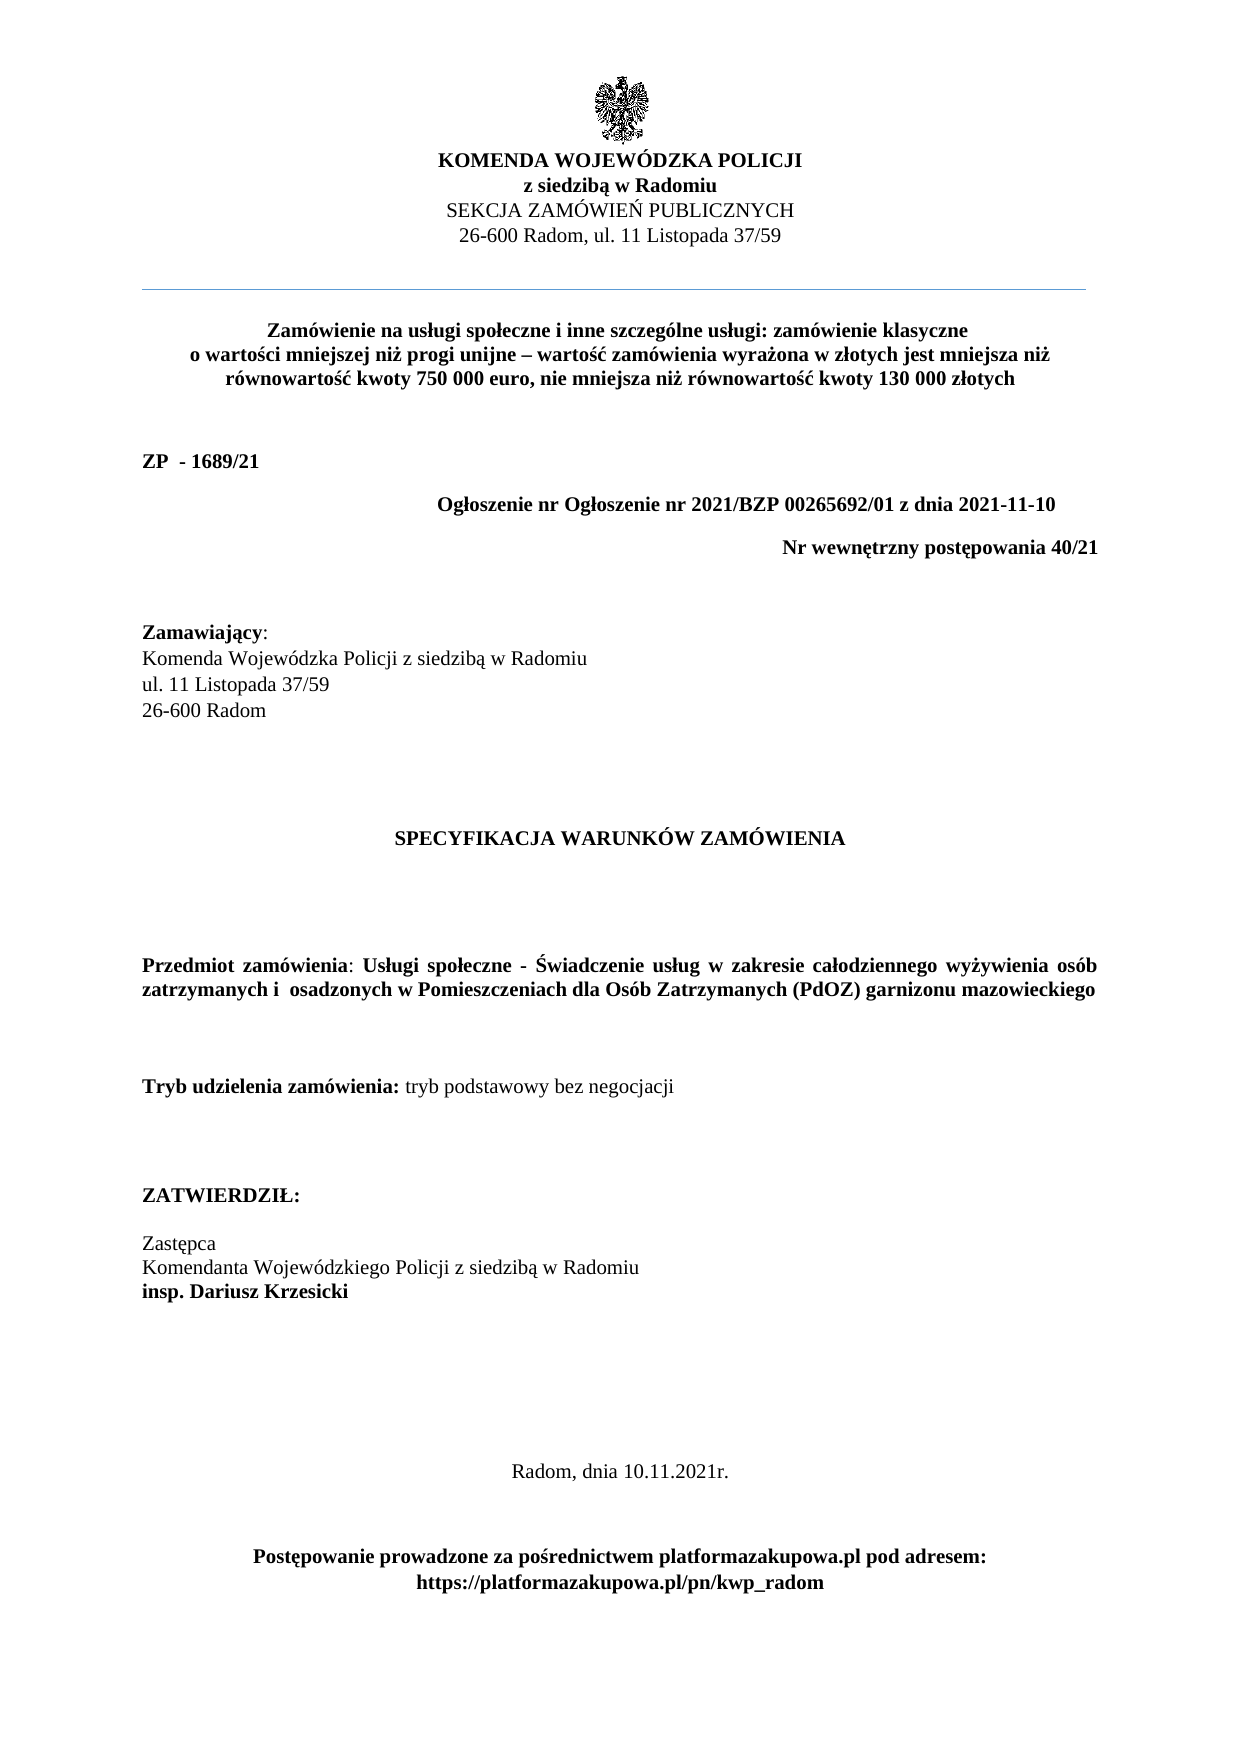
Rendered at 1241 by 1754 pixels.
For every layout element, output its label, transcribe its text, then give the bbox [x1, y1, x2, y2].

text Radom, dnia 10.11.2021r. [142, 1459, 1098, 1483]
text Postępowanie prowadzone za pośrednictwem platformazakupowa.pl pod adresem: https://platformazakupowa.pl/pn/kwp_radom [142, 1544, 1098, 1594]
text SPECYFIKACJA WARUNKÓW ZAMÓWIENIA [142, 826, 1098, 849]
text insp. Dariusz Krzesicki [142, 1279, 1098, 1303]
text Ogłoszenie nr Ogłoszenie nr 2021/BZP 00265692/01 z dnia 2021-11-10 [437, 492, 1098, 516]
text Zamówienie na usługi społeczne i inne szczególne usługi: zamówienie klasyczne o wartości mniejszej niż progi unijne – wartość zamówienia wyrażona w złotych jest mniejsza niż równowartość kwoty 750 000 euro, nie mniejsza niż równowartość kwoty 130 000 złotych [142, 318, 1098, 390]
text Tryb udzielenia zamówienia: tryb podstawowy bez negocjacji [142, 1074, 1098, 1098]
text Zamawiający: Komenda Wojewódzka Policji z siedzibą w Radomiu ul. 11 Listopada 37/59 26-600 Radom [142, 620, 1098, 722]
text ZP - 1689/21 [142, 449, 1098, 473]
text Zastępca [142, 1231, 1098, 1255]
text ZATWIERDZIŁ: [142, 1183, 1098, 1207]
text Nr wewnętrzny postępowania 40/21 [437, 535, 1098, 559]
text Komendanta Wojewódzkiego Policji z siedzibą w Radomiu [142, 1255, 1098, 1279]
picture [589, 73, 651, 148]
text Przedmiot zamówienia: Usługi społeczne - Świadczenie usług w zakresie całodziennego wyżywienia osób zatrzymanych i osadzonych w Pomieszczeniach dla Osób Zatrzymanych (PdOZ) garnizonu mazowieckiego [142, 953, 1098, 1001]
